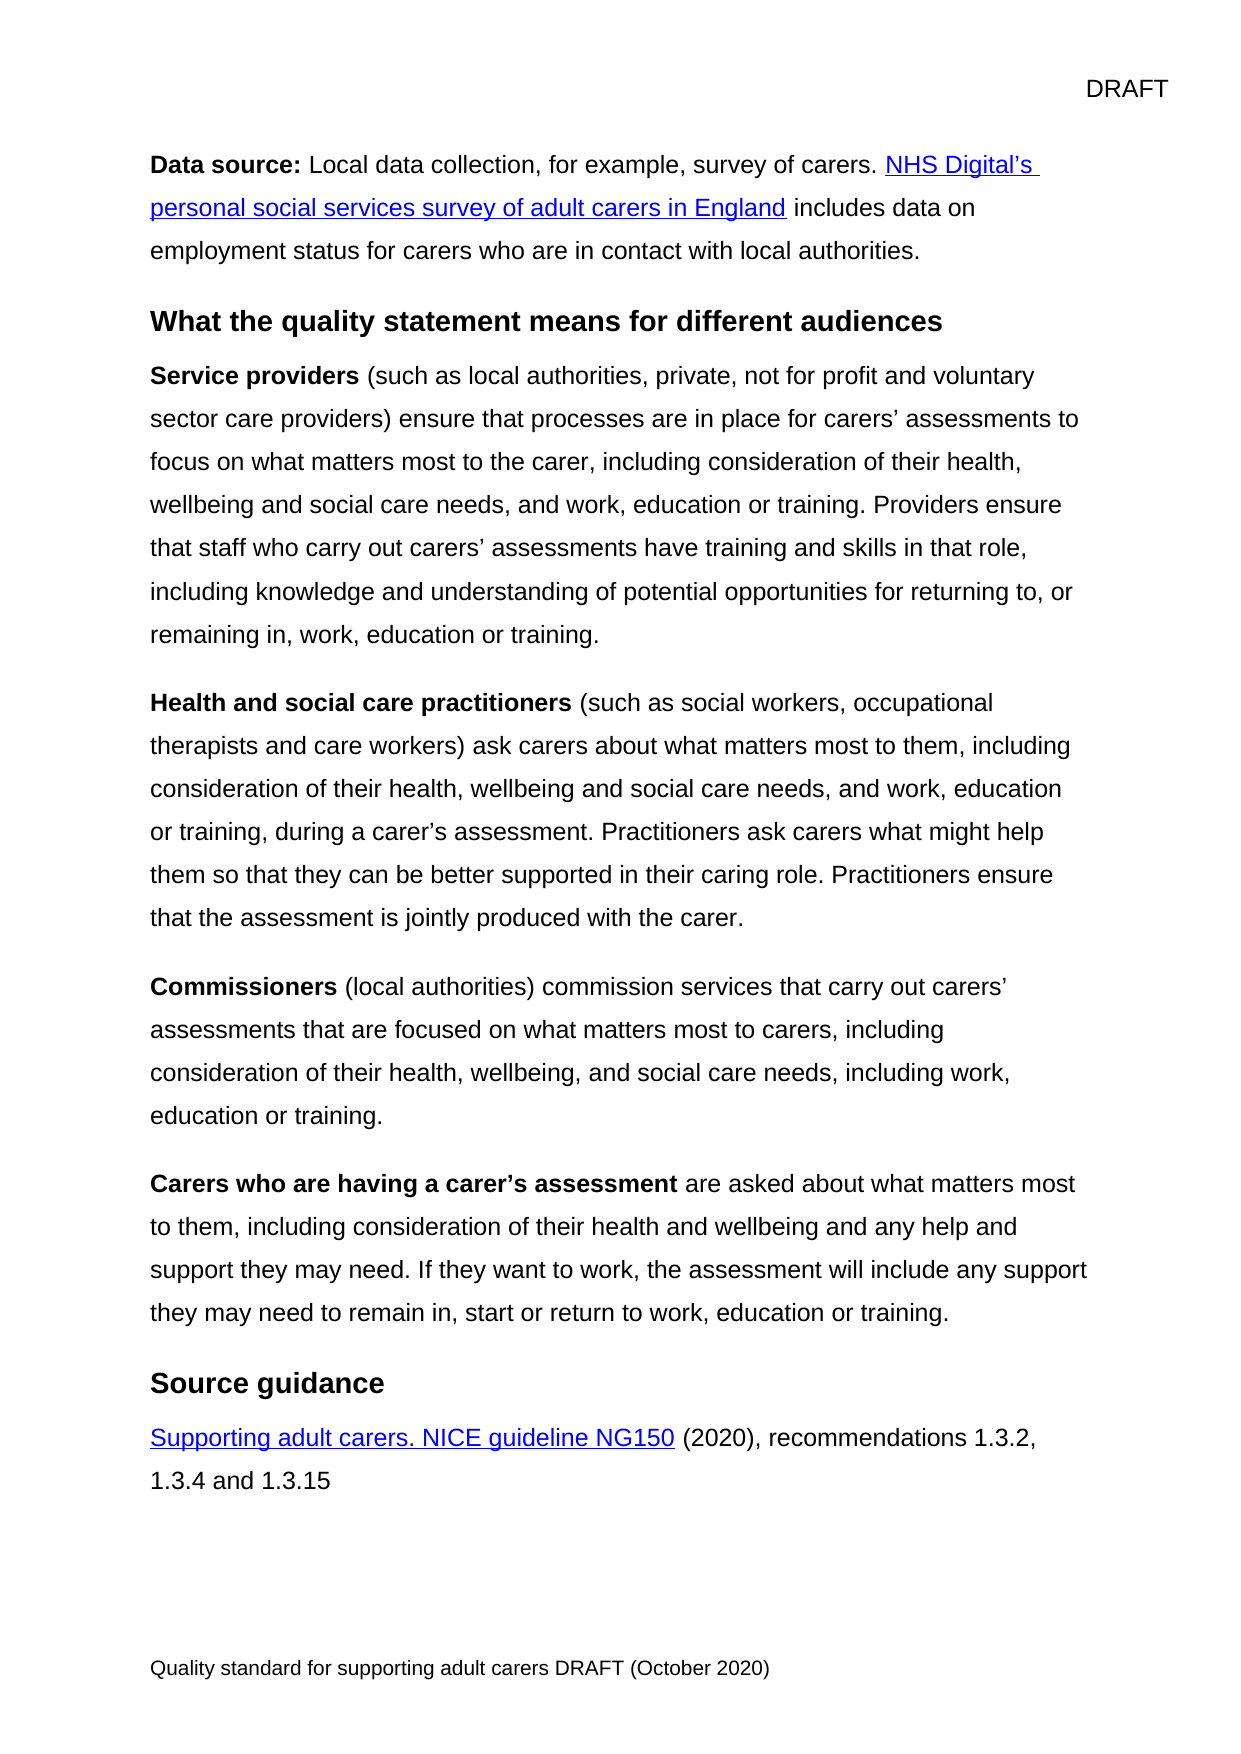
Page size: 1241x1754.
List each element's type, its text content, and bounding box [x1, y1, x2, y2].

text Supporting adult carers. NICE guideline NG150 (2020), recommendations 1.3.2, 1.3.4 and 1.3.15 [150, 1423, 1090, 1495]
text Carers who are having a carer’s assessment are asked about what matters most to them, including consideration of their health and wellbeing and any help and support they may need. If they want to work, the assessment will include any support they may need to remain in, start or return to work, education or training. [150, 1169, 1090, 1327]
text Health and social care practitioners (such as social workers, occupational therapists and care workers) ask carers about what matters most to them, including consideration of their health, wellbeing and social care needs, and work, education or training, during a carer’s assessment. Practitioners ask carers what might help them so that they can be better supported in their caring role. Practitioners ensure that the assessment is jointly produced with the carer. [150, 688, 1090, 932]
subtitle What the quality statement means for different audiences [150, 304, 1090, 338]
subtitle Source guidance [150, 1367, 1090, 1400]
text Service providers (such as local authorities, private, not for profit and voluntary sector care providers) ensure that processes are in place for carers’ assessments to focus on what matters most to the carer, including consideration of their health, wellbeing and social care needs, and work, education or training. Providers ensure that staff who carry out carers’ assessments have training and skills in that role, including knowledge and understanding of potential opportunities for returning to, or remaining in, work, education or training. [150, 361, 1090, 648]
text Commissioners (local authorities) commission services that carry out carers’ assessments that are focused on what matters most to carers, including consideration of their health, wellbeing, and social care needs, including work, education or training. [150, 972, 1090, 1130]
text Data source: Local data collection, for example, survey of carers. NHS Digital’s personal social services survey of adult carers in England includes data on employment status for carers who are in contact with local authorities. [150, 150, 1090, 265]
